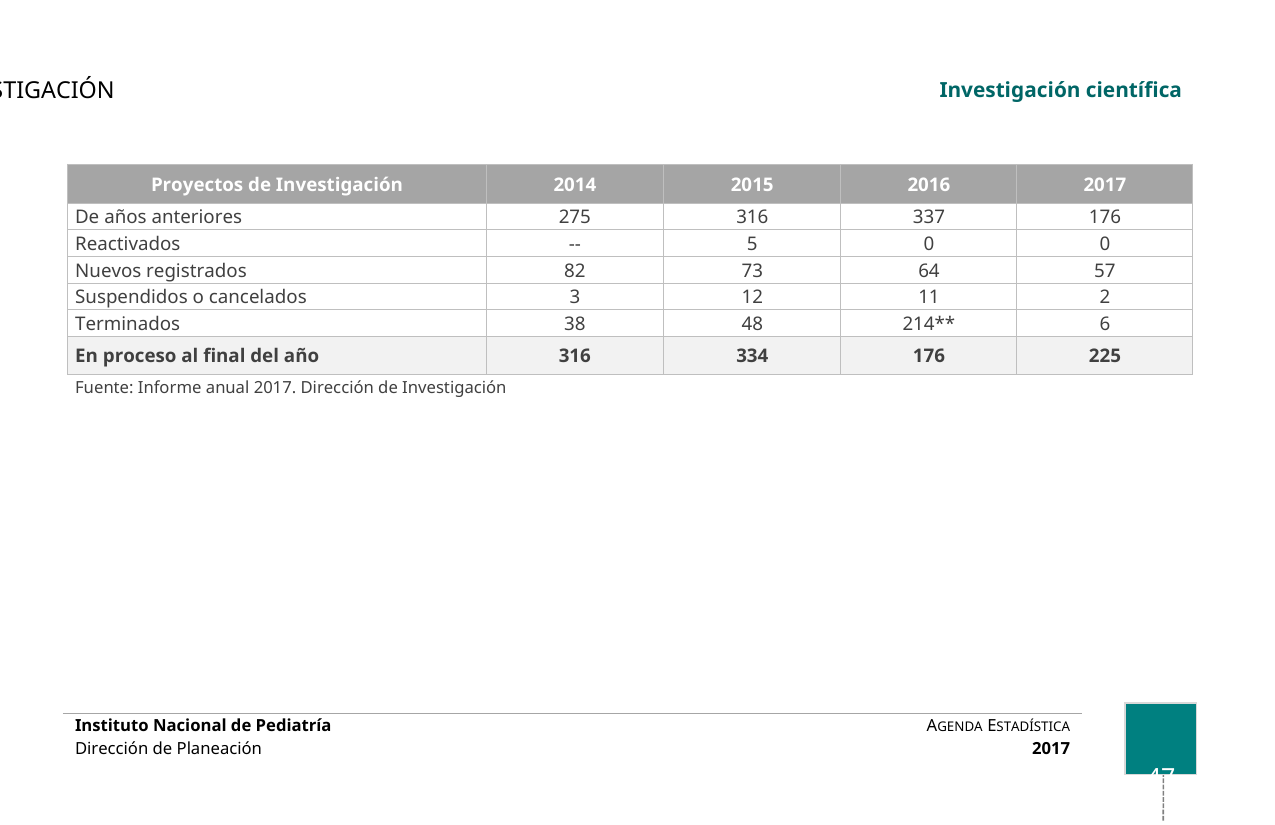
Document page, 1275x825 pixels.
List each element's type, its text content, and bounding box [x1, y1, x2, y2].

table_cell 176 [841, 337, 1016, 374]
table_cell Terminados [68, 310, 486, 336]
table_cell 0 [1017, 230, 1192, 256]
table_cell 57 [1017, 257, 1192, 282]
table_cell Nuevos registrados [68, 257, 486, 282]
table_cell 3 [487, 284, 663, 309]
table_cell 11 [841, 284, 1016, 309]
table_cell 214** [841, 310, 1016, 336]
table_cell 176 [1017, 204, 1192, 229]
table_cell 82 [487, 257, 663, 282]
table_cell -- [487, 230, 663, 256]
table_cell 337 [841, 204, 1016, 229]
table_cell En proceso al final del año [68, 337, 486, 374]
table_cell 2 [1017, 284, 1192, 309]
table_cell 38 [487, 310, 663, 336]
table_cell 0 [841, 230, 1016, 256]
table_header 2017 [1017, 165, 1192, 203]
table_cell De años anteriores [68, 204, 486, 229]
table_cell 316 [487, 337, 663, 374]
table_cell 275 [487, 204, 663, 229]
table_cell 73 [664, 257, 840, 282]
text Fuente: Informe anual 2017. Dirección de Investigación [75, 375, 1200, 398]
table_cell 12 [664, 284, 840, 309]
table_cell 316 [664, 204, 840, 229]
table_cell 334 [664, 337, 840, 374]
table_header 2016 [841, 165, 1016, 203]
table_header Proyectos de Investigación [68, 165, 486, 203]
table_cell 225 [1017, 337, 1192, 374]
table_header 2015 [664, 165, 840, 203]
table_cell 64 [841, 257, 1016, 282]
table_cell 6 [1017, 310, 1192, 336]
table_cell Suspendidos o cancelados [68, 284, 486, 309]
table_cell Reactivados [68, 230, 486, 256]
table_header 2014 [487, 165, 663, 203]
table_cell 5 [664, 230, 840, 256]
table_cell 48 [664, 310, 840, 336]
